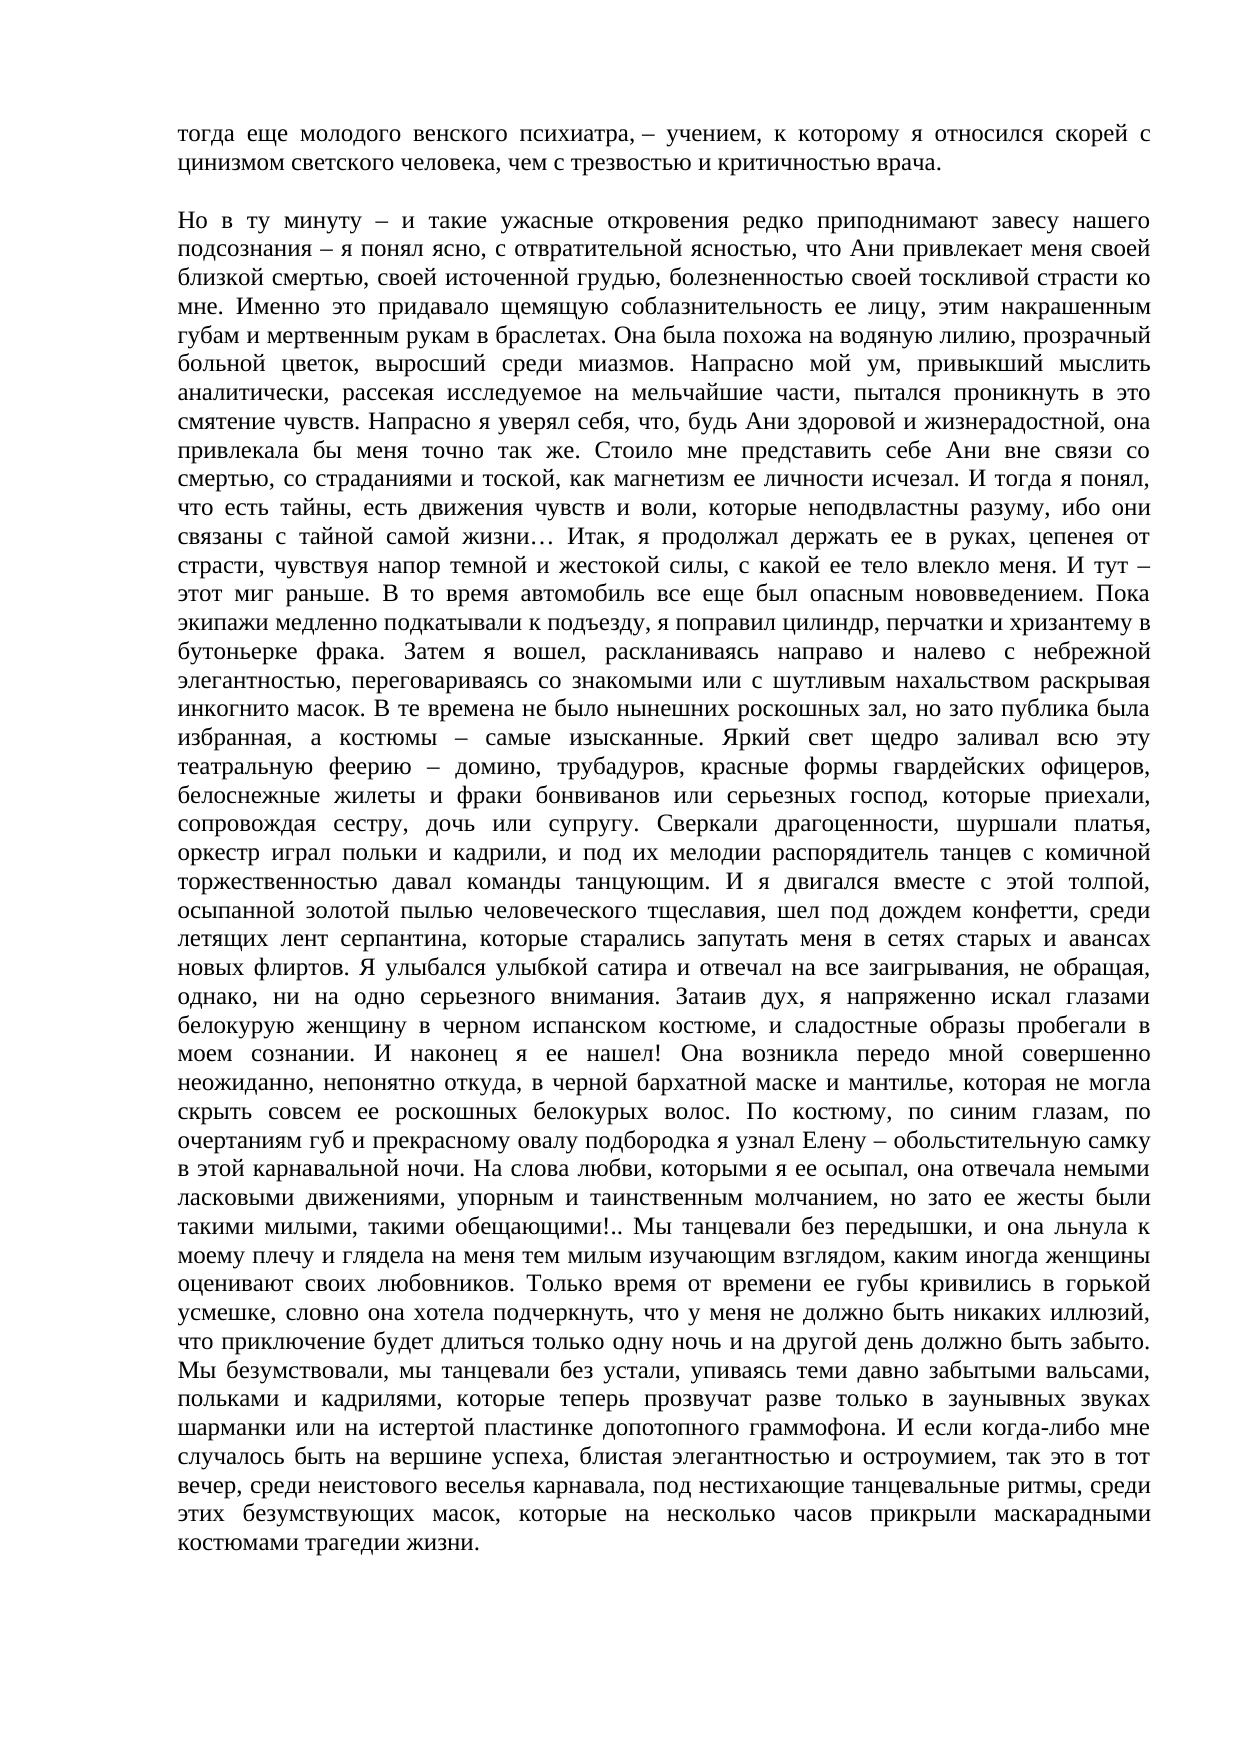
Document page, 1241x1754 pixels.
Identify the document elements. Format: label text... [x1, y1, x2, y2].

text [177, 118, 1152, 176]
text Но в ту минуту – и такие ужасные откровения редко приподнимают завесу нашего подсознания – я понял ясно, с отвратительной ясностью, что Ани привлекает меня своей близкой смертью, своей источенной грудью, болезненностью своей тоскливой страсти ко мне. Именно это придавало щемящую соблазнительность ее лицу, этим накрашенным губам и мертвенным рукам в браслетах. Она была похожа на водяную лилию, прозрачный больной цветок, выросший среди миазмов. Напрасно мой ум, привыкший мыслить аналитически, рассекая исследуемое на мельчайшие части, пытался проникнуть в это смятение чувств. Напрасно я уверял себя, что, будь Ани здоровой и жизнерадостной, она привлекала бы меня точно так же. Стоило мне представить себе Ани вне связи со смертью, со страданиями и тоской, как магнетизм ее личности исчезал. И тогда я понял, что есть тайны, есть движения чувств и воли, которые неподвластны разуму, ибо они связаны с тайной самой жизни… Итак, я продолжал держать ее в руках, цепенея от страсти, чувствуя напор темной и жестокой силы, с какой ее тело влекло меня. И тут – этот миг раньше. В то время автомобиль все еще был опасным нововведением. Пока экипажи медленно подкатывали к подъезду, я поправил цилиндр, перчатки и хризантему в бутоньерке фрака. Затем я вошел, раскланиваясь направо и налево с небрежной элегантностью, переговариваясь со знакомыми или с шутливым нахальством раскрывая инкогнито масок. В те времена не было нынешних роскошных зал, но зато публика была избранная, а костюмы – самые изысканные. Яркий свет щедро заливал всю эту театральную феерию – домино, трубадуров, красные формы гвардейских офицеров, белоснежные жилеты и фраки бонвиванов или серьезных господ, которые приехали, сопровождая сестру, дочь или супругу. Сверкали драгоценности, шуршали платья, оркестр играл польки и кадрили, и под их мелодии распорядитель танцев с комичной торжественностью давал команды танцующим. И я двигался вместе с этой толпой, осыпанной золотой пылью человеческого тщеславия, шел под дождем конфетти, среди летящих лент серпантина, которые старались запутать меня в сетях старых и авансах новых флиртов. Я улыбался улыбкой сатира и отвечал на все заигрывания, не обращая, однако, ни на одно серьезного внимания. Затаив дух, я напряженно искал глазами белокурую женщину в черном испанском костюме, и сладостные образы пробегали в моем сознании. И наконец я ее нашел! Она возникла передо мной совершенно неожиданно, непонятно откуда, в черной бархатной маске и мантилье, которая не могла скрыть совсем ее роскошных белокурых волос. По костюму, по синим глазам, по очертаниям губ и прекрасному овалу подбородка я узнал Елену – обольстительную самку в этой карнавальной ночи. На слова любви, которыми я ее осыпал, она отвечала немыми ласковыми движениями, упорным и таинственным молчанием, но зато ее жесты были такими милыми, такими обещающими!.. Мы танцевали без передышки, и она льнула к моему плечу и глядела на меня тем милым изучающим взглядом, каким иногда женщины оценивают своих любовников. Только время от времени ее губы кривились в горькой усмешке, словно она хотела подчеркнуть, что у меня не должно быть никаких иллюзий, что приключение будет длиться только одну ночь и на другой день должно быть забыто. Мы безумствовали, мы танцевали без устали, упиваясь теми давно забытыми вальсами, польками и кадрилями, которые теперь прозвучат разве только в заунывных звуках шарманки или на истертой пластинке допотопного граммофона. И если когда-либо мне случалось быть на вершине успеха, блистая элегантностью и остроумием, так это в тот вечер, среди неистового веселья карнавала, под нестихающие танцевальные ритмы, среди этих безумствующих масок, которые на несколько часов прикрыли маскарадными костюмами трагедии жизни. [177, 205, 1152, 1556]
